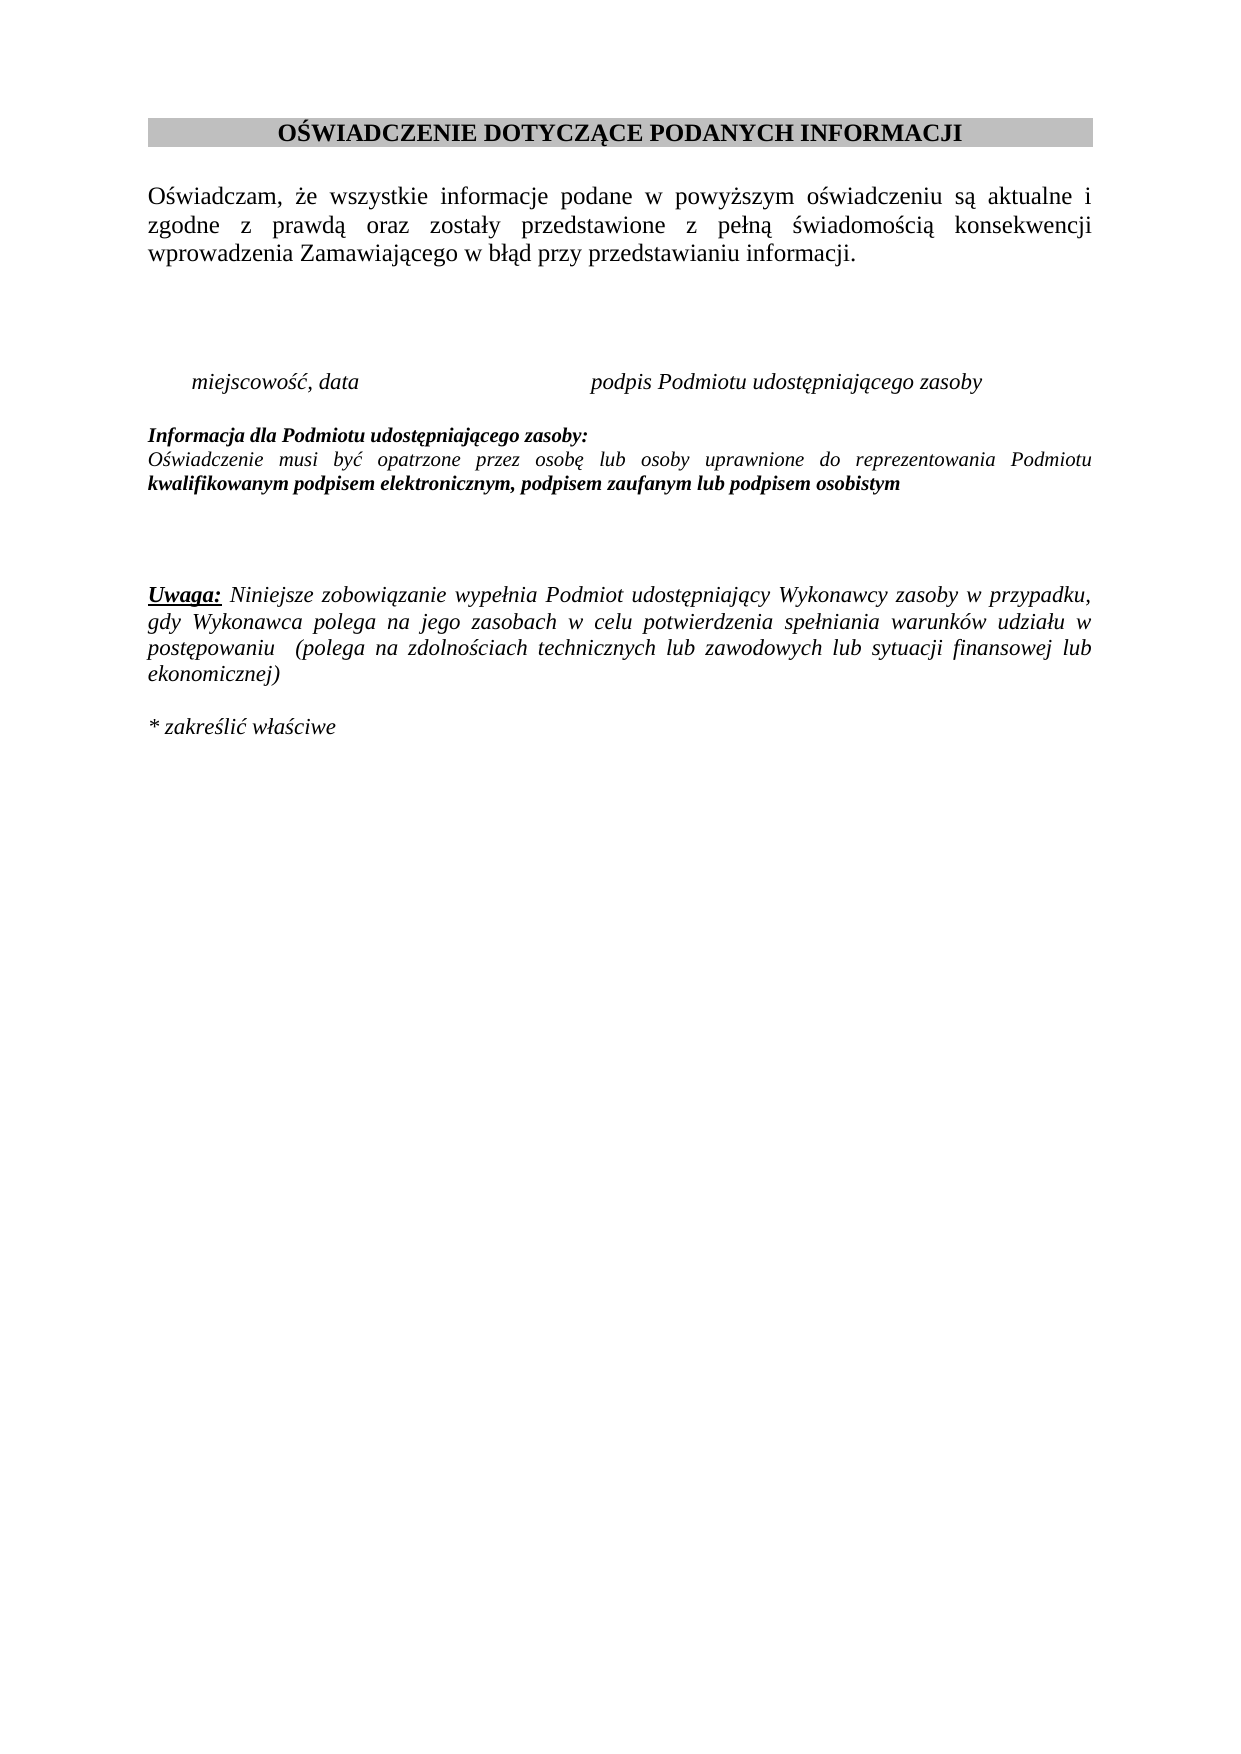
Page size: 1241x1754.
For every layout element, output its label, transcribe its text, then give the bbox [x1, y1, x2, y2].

text miejscowość, data podpis Podmiotu udostępniającego zasoby [148, 368, 1093, 394]
text Oświadczam, że wszystkie informacje podane w powyższym oświadczeniu są aktualne i zgodne z prawdą oraz zostały przedstawione z pełną świadomością konsekwencji wprowadzenia Zamawiającego w błąd przy przedstawianiu informacji. [148, 181, 1093, 267]
text Uwaga: Niniejsze zobowiązanie wypełnia Podmiot udostępniający Wykonawcy zasoby w przypadku, gdy Wykonawca polega na jego zasobach w celu potwierdzenia spełniania warunków udziału w postępowaniu (polega na zdolnościach technicznych lub zawodowych lub sytuacji finansowej lub ekonomicznej) [148, 581, 1093, 687]
text * zakreślić właściwe [148, 713, 1093, 739]
text OŚWIADCZENIE DOTYCZĄCE PODANYCH INFORMACJI [148, 118, 1093, 147]
text Oświadczenie musi być opatrzone przez osobę lub osoby uprawnione do reprezentowania Podmiotu kwalifikowanym podpisem elektronicznym, podpisem zaufanym lub podpisem osobistym [148, 447, 1093, 495]
text Informacja dla Podmiotu udostępniającego zasoby: [148, 423, 1093, 447]
